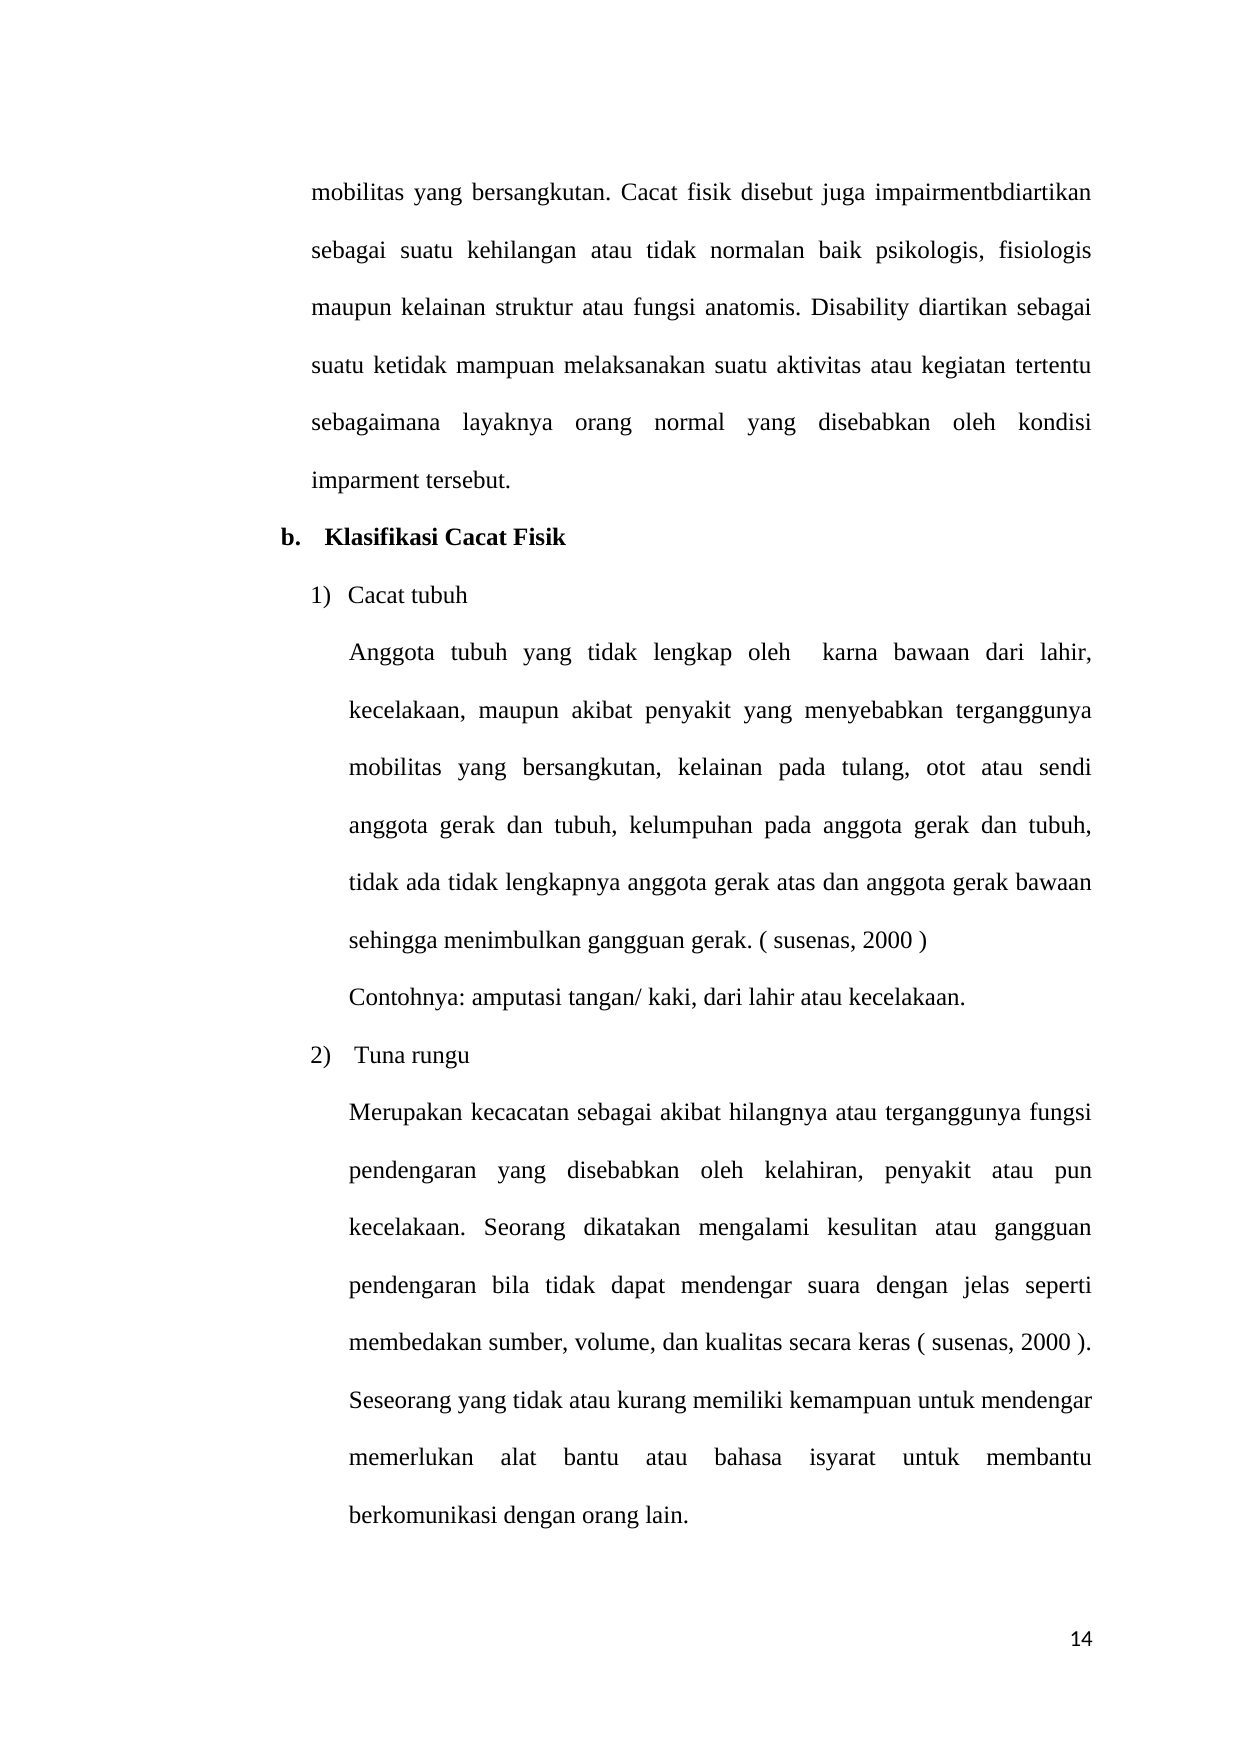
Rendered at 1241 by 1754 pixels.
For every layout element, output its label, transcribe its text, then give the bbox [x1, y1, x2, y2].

list Tuna rungu [310, 1040, 1092, 1068]
text Contohnya: amputasi tangan/ kaki, dari lahir atau kecelakaan. [349, 982, 1092, 1011]
list Klasifikasi Cacat Fisik [281, 522, 1092, 551]
list Cacat tubuh [310, 580, 1092, 608]
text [311, 177, 1092, 493]
text Anggota tubuh yang tidak lengkap oleh karna bawaan dari lahir, kecelakaan, maupun akibat penyakit yang menyebabkan terganggunya mobilitas yang bersangkutan, kelainan pada tulang, otot atau sendi anggota gerak dan tubuh, kelumpuhan pada anggota gerak dan tubuh, tidak ada tidak lengkapnya anggota gerak atas dan anggota gerak bawaan sehingga menimbulkan gangguan gerak. ( susenas, 2000 ) [349, 637, 1092, 953]
text Merupakan kecacatan sebagai akibat hilangnya atau terganggunya fungsi pendengaran yang disebabkan oleh kelahiran, penyakit atau pun kecelakaan. Seorang dikatakan mengalami kesulitan atau gangguan pendengaran bila tidak dapat mendengar suara dengan jelas seperti membedakan sumber, volume, dan kualitas secara keras ( susenas, 2000 ). Seseorang yang tidak atau kurang memiliki kemampuan untuk mendengar memerlukan alat bantu atau bahasa isyarat untuk membantu berkomunikasi dengan orang lain. [349, 1097, 1092, 1528]
